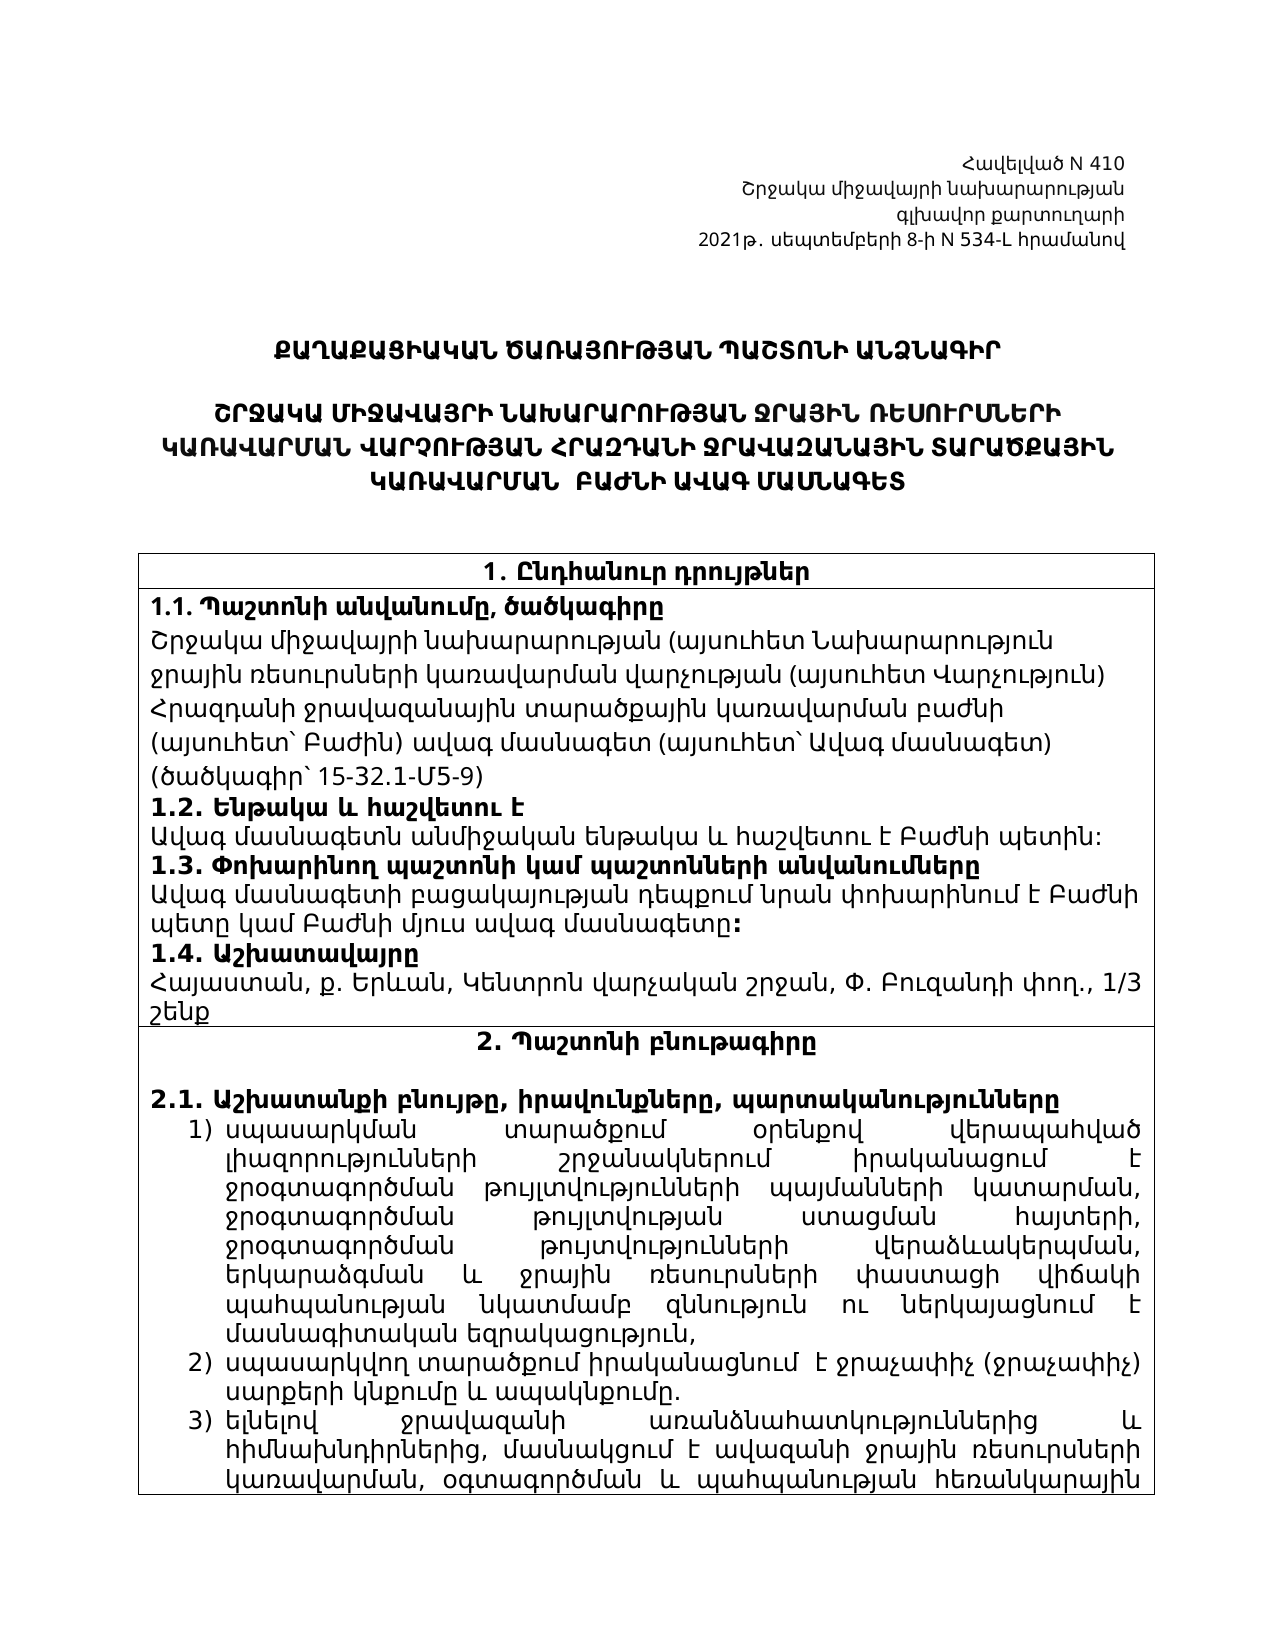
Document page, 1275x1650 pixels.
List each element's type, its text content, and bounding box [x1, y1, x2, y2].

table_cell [139, 1027, 1154, 1494]
text ՔԱՂԱՔԱՑԻԱԿԱՆ ԾԱՌԱՅՈՒԹՅԱՆ ՊԱՇՏՈՆԻ ԱՆՁՆԱԳԻՐ [150, 332, 1125, 366]
text գլխավոր քարտուղարի [150, 201, 1125, 227]
table_cell 1.1. Պաշտոնի անվանումը, ծածկագիրը Շրջակա միջավայրի նախարարության (այսուհետ Նախարարություն ջրային ռեսուրսների կառավարման վարչության (այսուհետ Վարչություն) Հրազդանի ջրավազանային տարածքային կառավարման բաժնի (այսուհետ՝ Բաժին) ավագ մասնագետ (այսուհետ՝ Ավագ մասնագետ) (ծածկագիր` 15-32.1-Մ5-9) 1.2. Ենթակա և հաշվետու է Ավագ մասնագետն անմիջական ենթակա և հաշվետու է Բաժնի պետին: 1.3. Փոխարինող պաշտոնի կամ պաշտոնների անվանումները Ավագ մասնագետի բացակայության դեպքում նրան փոխարինում է Բաժնի պետը կամ Բաժնի մյուս ավագ մասնագետը: 1.4. Աշխատավայրը Հայաստան, ք. Երևան, Կենտրոն վարչական շրջան, Փ. Բուզանդի փող., 1/3 շենք [139, 589, 1154, 1026]
text 2021թ․ սեպտեմբերի 8-ի N 534-Լ հրամանով [150, 227, 1125, 252]
text Շրջակա միջավայրի նախարարության ջրային ռեսուրսների կառավարման ՎԱՐՉՈՒԹՅԱՆ հրազդանի ջրավազանային տարածքային կառավարման բաժնի ավագ մասնագետ [150, 396, 1125, 498]
text Հավելված N 410 [150, 150, 1125, 176]
text Շրջակա միջավայրի նախարարության [150, 176, 1125, 201]
table_header 1․ Ընդհանուր դրույթներ [139, 554, 1154, 587]
